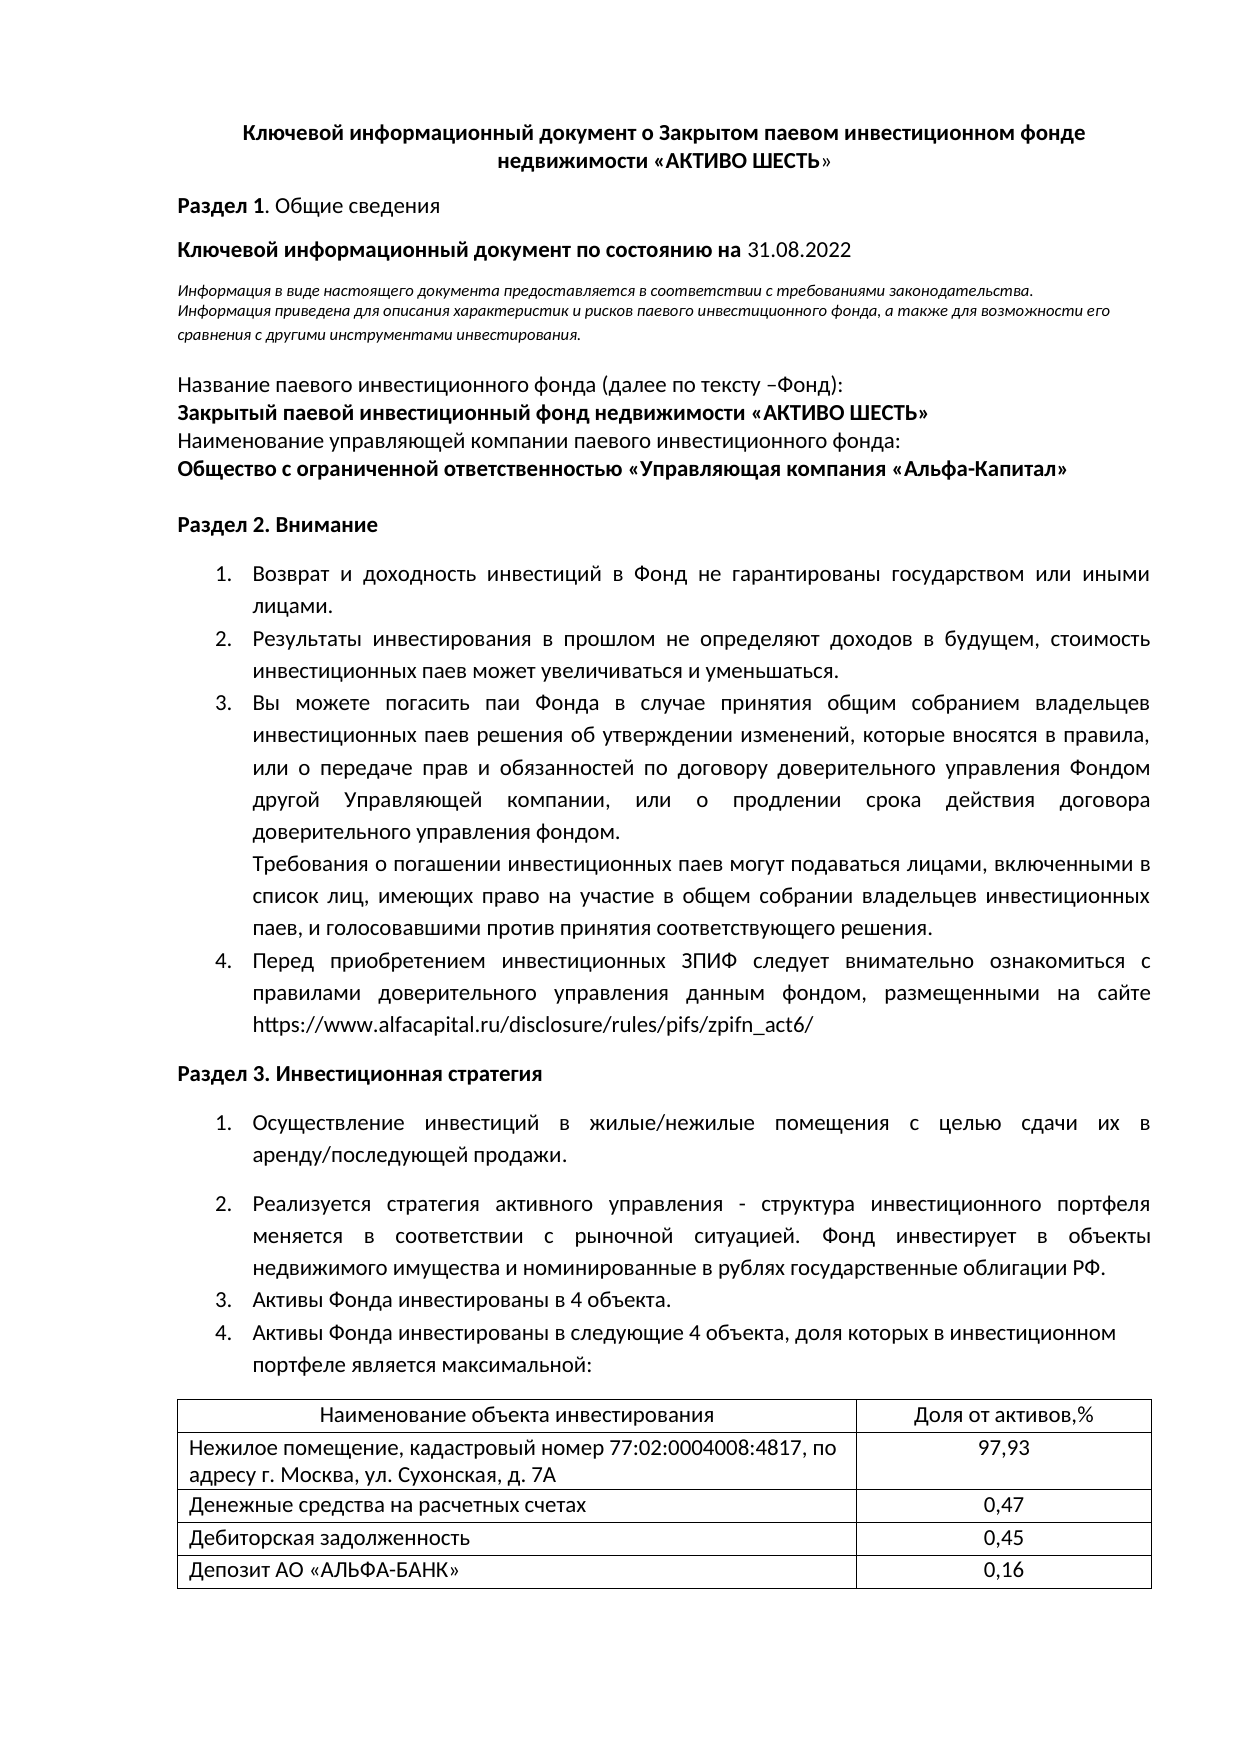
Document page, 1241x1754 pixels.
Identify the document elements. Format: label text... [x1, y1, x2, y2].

text Наименование управляющей компании паевого инвестиционного фонда: [177, 427, 1152, 454]
text Информация приведена для описания характеристик и рисков паевого инвестиционного фонда, а также для возможности его сравнения с другими инструментами инвестирования. [177, 301, 1152, 344]
list Реализуется стратегия активного управления - структура инвестиционного портфеля меняется в соответствии с рыночной ситуацией. Фонд инвестирует в объекты недвижимого имущества и номинированные в рублях государственные облигации РФ. [215, 1189, 1152, 1281]
text Ключевой информационный документ по состоянию на 31.08.2022 [177, 236, 1152, 263]
table_cell Дебиторская задолженность [178, 1523, 856, 1554]
table_header Доля от активов,% [857, 1400, 1151, 1432]
text Ключевой информационный документ о Закрытом паевом инвестиционном фонде недвижимости «АКТИВО ШЕСТЬ» [177, 118, 1152, 174]
text Закрытый паевой инвестиционный фонд недвижимости «АКТИВО ШЕСТЬ» [177, 398, 1152, 427]
text Раздел 2. Внимание [177, 511, 1152, 539]
table_cell 97,93 [857, 1433, 1151, 1489]
table_cell Нежилое помещение, кадастровый номер 77:02:0004008:4817, по адресу г. Москва, ул. Сухонская, д. 7А [178, 1433, 856, 1489]
list Вы можете погасить паи Фонда в случае принятия общим собранием владельцев инвестиционных паев решения об утверждении изменений, которые вносятся в правила, или о передаче прав и обязанностей по договору доверительного управления Фондом другой Управляющей компании, или о продлении срока действия договора доверительного управления фондом. [215, 688, 1152, 845]
table_cell 0,47 [857, 1490, 1151, 1522]
table_header Наименование объекта инвестирования [178, 1400, 856, 1432]
table_cell 0,45 [857, 1523, 1151, 1554]
table_cell Денежные средства на расчетных счетах [178, 1490, 856, 1522]
list Перед приобретением инвестиционных ЗПИФ следует внимательно ознакомиться с правилами доверительного управления данным фондом, размещенными на сайте https://www.alfacapital.ru/disclosure/rules/pifs/zpifn_act6/ [215, 946, 1152, 1038]
table_cell 0,16 [857, 1556, 1151, 1587]
list Осуществление инвестиций в жилые/нежилые помещения с целью сдачи их в аренду/последующей продажи. [215, 1108, 1152, 1168]
list Требования о погашении инвестиционных паев могут подаваться лицами, включенными в список лиц, имеющих право на участие в общем собрании владельцев инвестиционных паев, и голосовавшими против принятия соответствующего решения. [252, 849, 1152, 942]
list Результаты инвестирования в прошлом не определяют доходов в будущем, стоимость инвестиционных паев может увеличиваться и уменьшаться. [215, 624, 1152, 684]
list Активы Фонда инвестированы в 4 объекта. [215, 1285, 1152, 1313]
table_cell Депозит АО «АЛЬФА-БАНК» [178, 1556, 856, 1587]
text Название паевого инвестиционного фонда (далее по тексту –Фонд): [177, 371, 1152, 398]
text Информация в виде настоящего документа предоставляется в соответствии с требованиями законодательства. [177, 280, 1152, 301]
text Раздел 3. Инвестиционная стратегия [177, 1059, 1152, 1087]
text Общество с ограниченной ответственностью «Управляющая компания «Альфа-Капитал» [177, 454, 1152, 483]
text Раздел 1. Общие сведения [177, 191, 1152, 219]
list Возврат и доходность инвестиций в Фонд не гарантированы государством или иными лицами. [215, 559, 1152, 620]
list Активы Фонда инвестированы в следующие 4 объекта, доля которых в инвестиционном портфеле является максимальной: [215, 1318, 1152, 1378]
